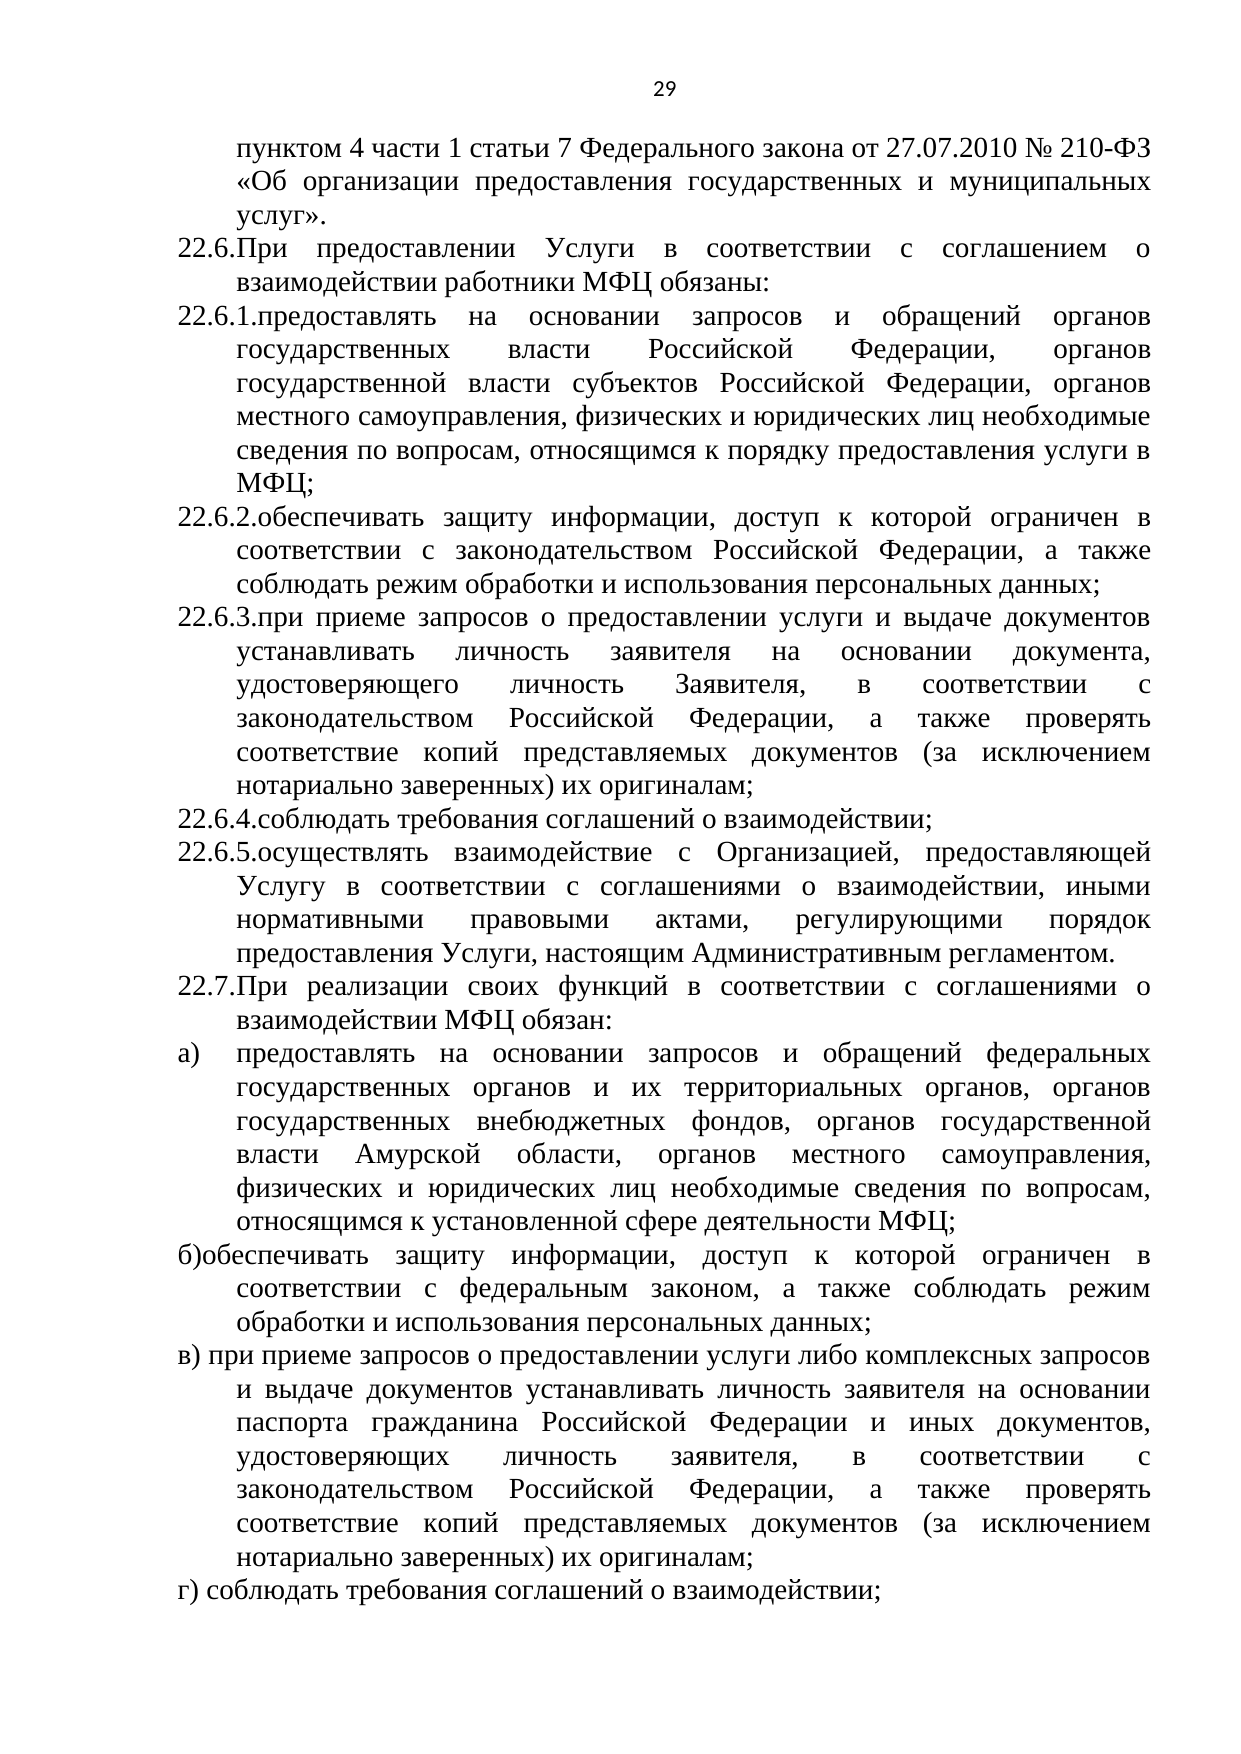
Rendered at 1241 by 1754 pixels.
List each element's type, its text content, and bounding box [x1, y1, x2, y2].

text 22.6.3.при приеме запросов о предоставлении услуги и выдаче документов устанавливать личность заявителя на основании документа, удостоверяющего личность Заявителя, в соответствии с законодательством Российской Федерации, а также проверять соответствие копий представляемых документов (за исключением нотариально заверенных) их оригиналам; [177, 599, 1152, 801]
text в) при приеме запросов о предоставлении услуги либо комплексных запросов и выдаче документов устанавливать личность заявителя на основании паспорта гражданина Российской Федерации и иных документов, удостоверяющих личность заявителя, в соответствии с законодательством Российской Федерации, а также проверять соответствие копий представляемых документов (за исключением нотариально заверенных) их оригиналам; [177, 1337, 1152, 1572]
text 22.7. При реализации своих функций в соответствии с соглашениями о взаимодействии МФЦ обязан: [177, 968, 1152, 1036]
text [177, 130, 1152, 231]
text 22.6.1.предоставлять на основании запросов и обращений органов государственных власти Российской Федерации, органов государственной власти субъектов Российской Федерации, органов местного самоуправления, физических и юридических лиц необходимые сведения по вопросам, относящимся к порядку предоставления услуги в МФЦ; [177, 298, 1152, 499]
text а) предоставлять на основании запросов и обращений федеральных государственных органов и их территориальных органов, органов государственных внебюджетных фондов, органов государственной власти Амурской области, органов местного самоуправления, физических и юридических лиц необходимые сведения по вопросам, относящимся к установленной сфере деятельности МФЦ; [177, 1036, 1152, 1237]
text г) соблюдать требования соглашений о взаимодействии; [177, 1572, 1152, 1606]
text 22.6.4.соблюдать требования соглашений о взаимодействии; [177, 801, 1152, 834]
text б)обеспечивать защиту информации, доступ к которой ограничен в соответствии с федеральным законом, а также соблюдать режим обработки и использования персональных данных; [177, 1237, 1152, 1337]
text 22.6.5.осуществлять взаимодействие с Организацией, предоставляющей Услугу в соответствии с соглашениями о взаимодействии, иными нормативными правовыми актами, регулирующими порядок предоставления Услуги, настоящим Административным регламентом. [177, 834, 1152, 968]
text 22.6. При предоставлении Услуги в соответствии с соглашением о взаимодействии работники МФЦ обязаны: [177, 231, 1152, 298]
text 22.6.2.обеспечивать защиту информации, доступ к которой ограничен в соответствии с законодательством Российской Федерации, а также соблюдать режим обработки и использования персональных данных; [177, 499, 1152, 599]
